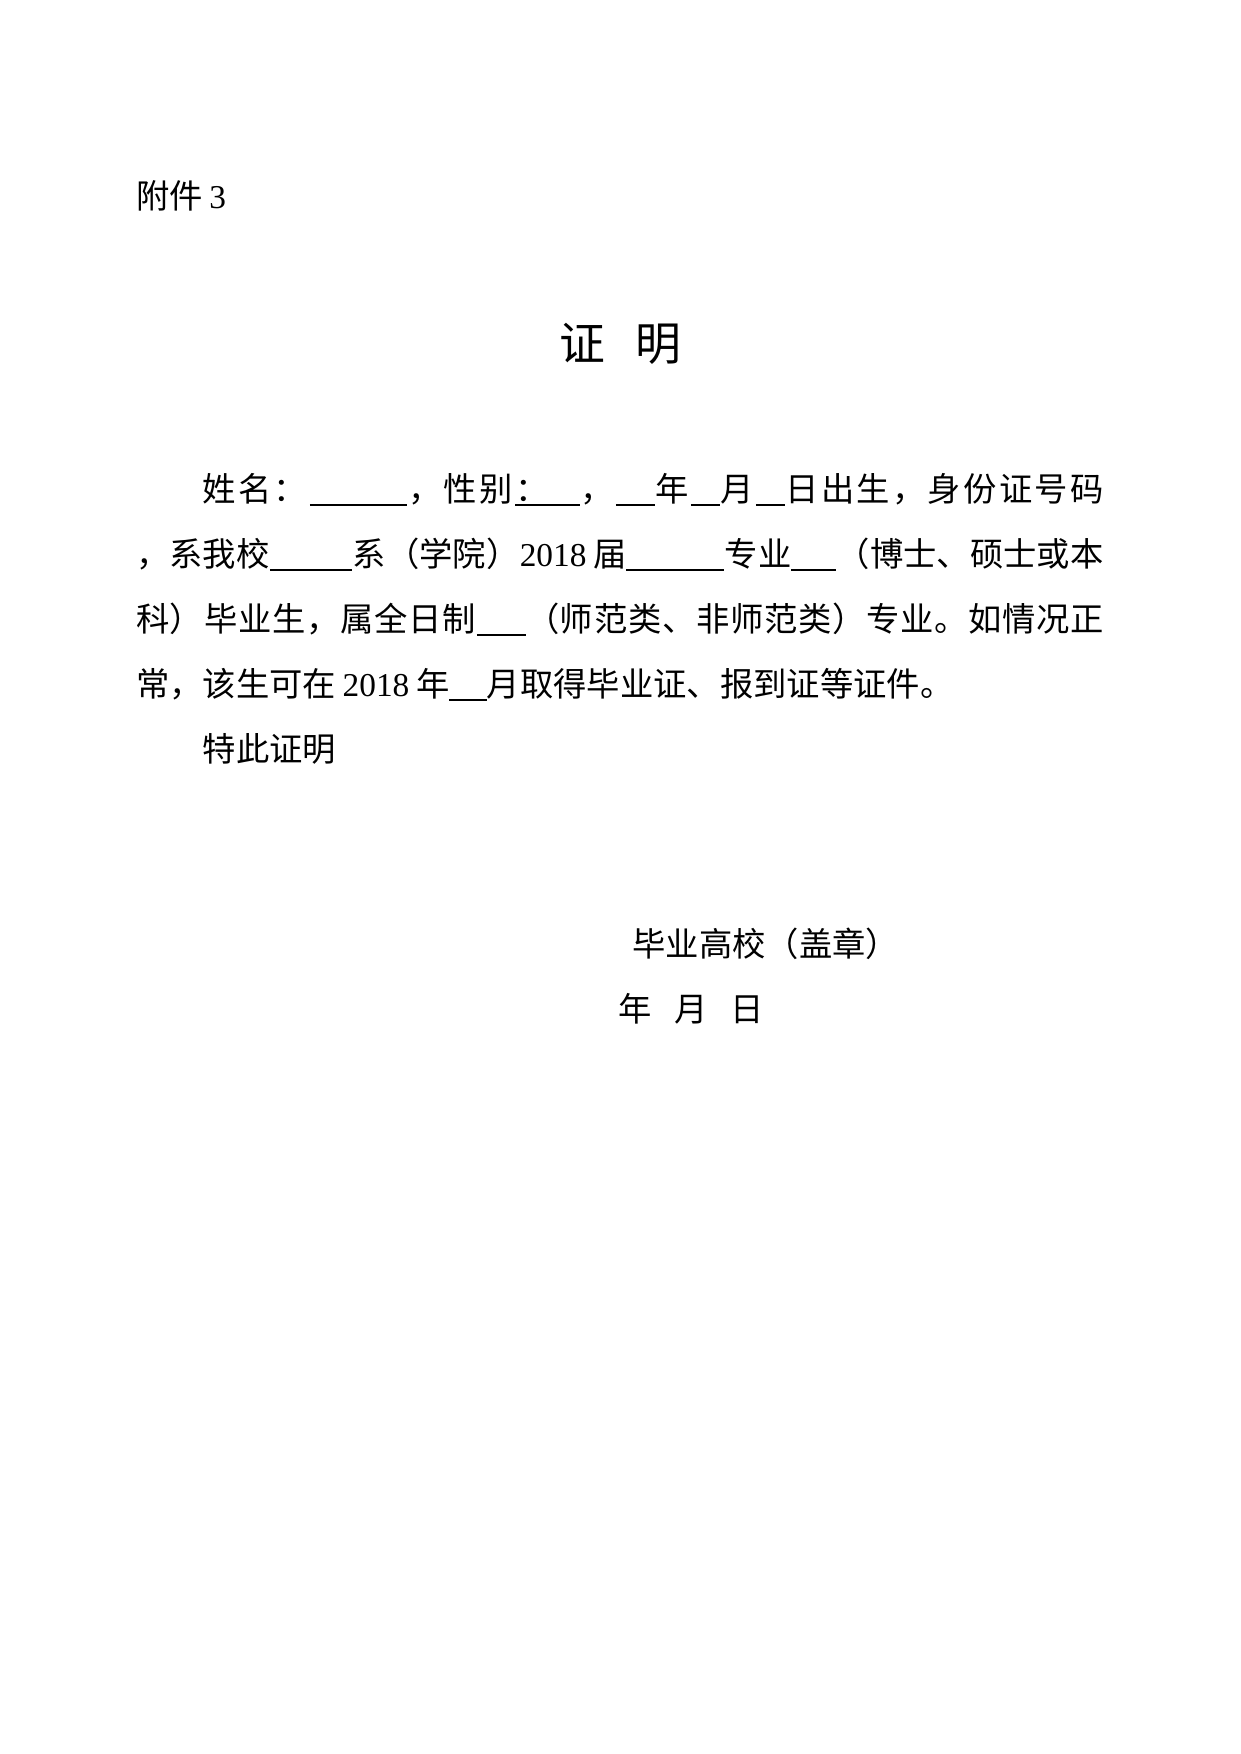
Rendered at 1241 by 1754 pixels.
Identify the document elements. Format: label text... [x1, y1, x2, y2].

text 证 明 [136, 292, 1104, 389]
text 毕业高校（盖章） [136, 909, 1104, 974]
text 附件3 [136, 162, 1104, 227]
text 年 月 日 [136, 974, 1038, 1039]
text 特此证明 [136, 714, 1104, 779]
text 姓名： ，性别： ， 年 月 日出生，身份证号码 ，系我校 系（学院）2018届 专业 （博士、硕士或本科）毕业生，属全日制 （师范类、非师范类）专业。如情况正常，该生可在2018年 月取得毕业证、报到证等证件。 [136, 454, 1104, 714]
